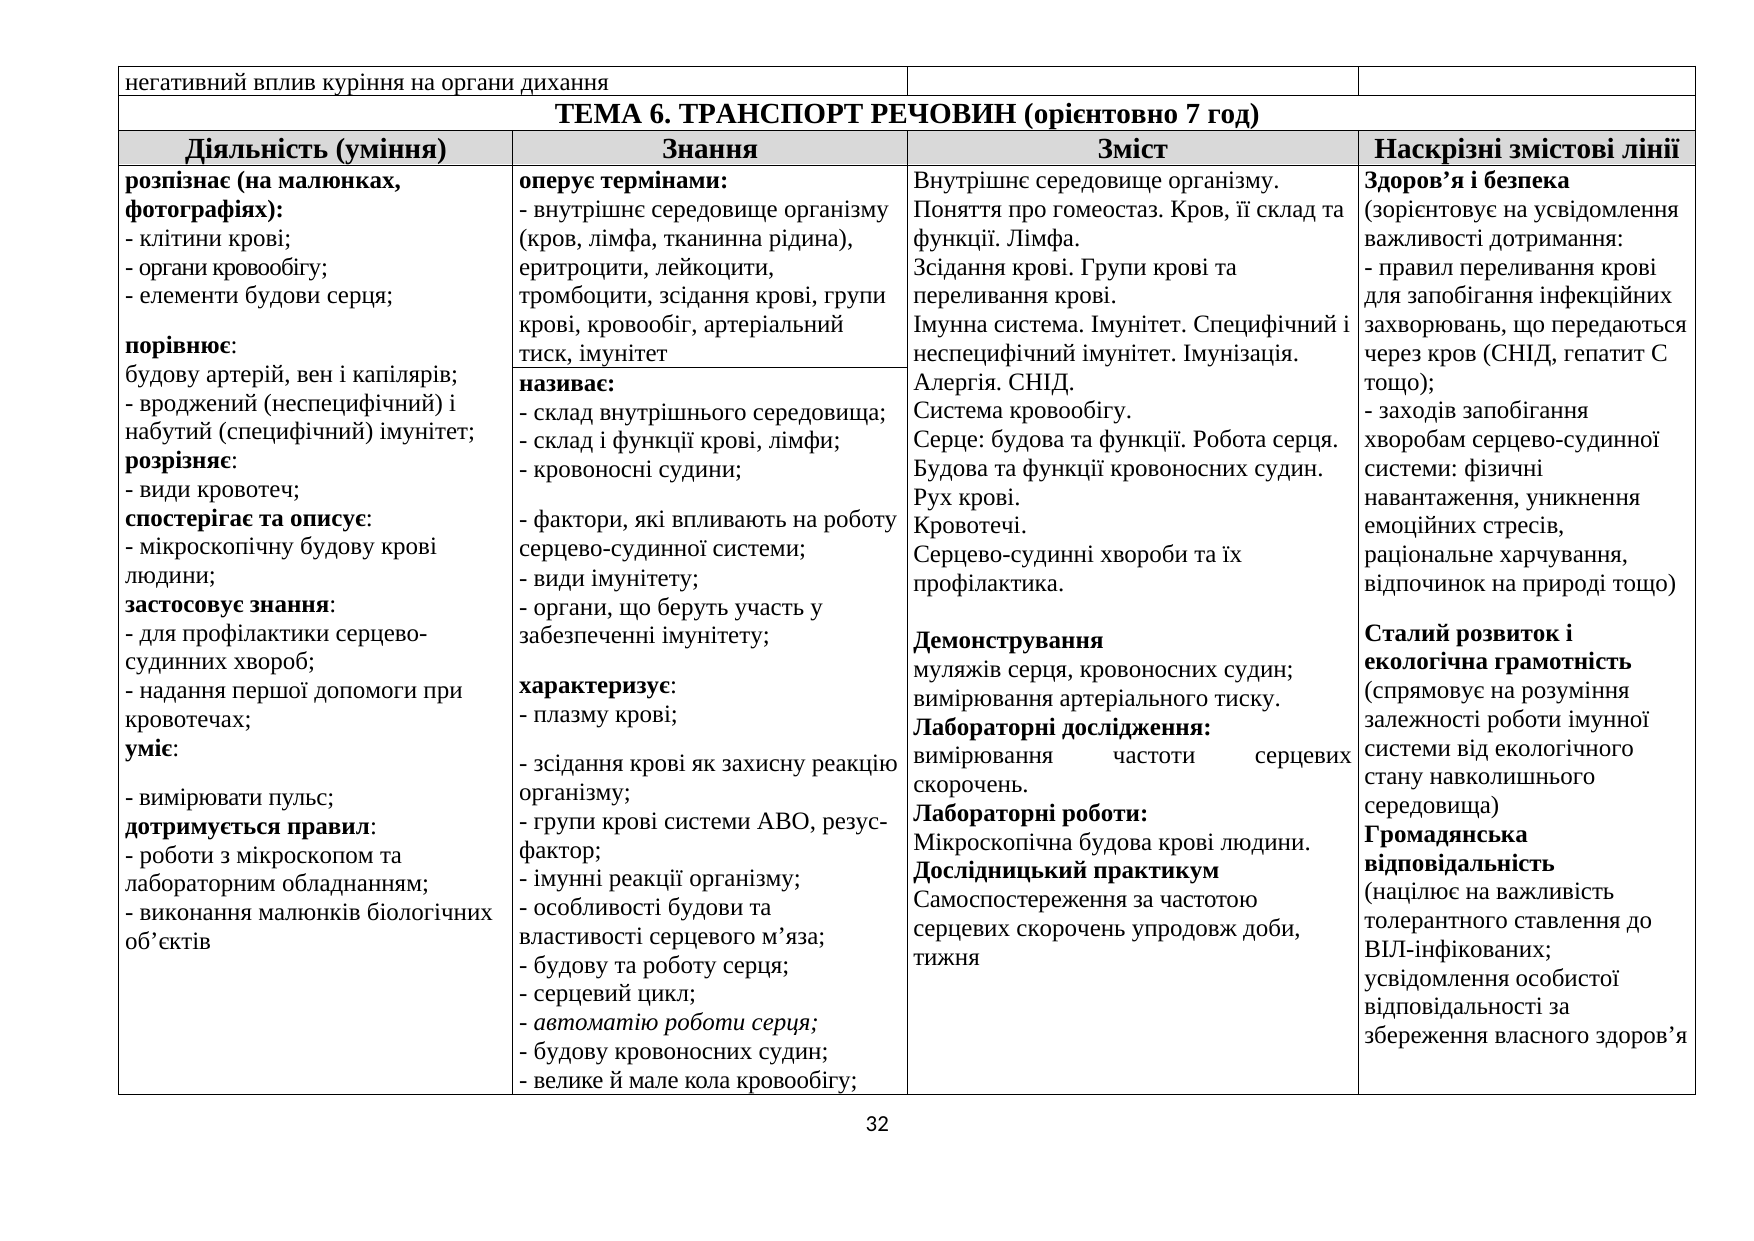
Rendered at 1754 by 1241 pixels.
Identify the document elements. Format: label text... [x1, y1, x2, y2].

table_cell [119, 67, 907, 95]
table_cell Діяльність (уміння) [119, 131, 512, 164]
table_cell оперує термінами: - внутрішнє середовище організму (кров, лімфа, тканинна рідина), еритроцити, лейкоцити, тромбоцити, зсідання крові, групи крові, кровообіг, артеріальний тиск, імунітет [513, 166, 907, 367]
table_cell ТЕМА 6. ТРАНСПОРТ РЕЧОВИН (орієнтовно 7 год) [119, 96, 1695, 130]
table_cell розпізнає (на малюнках, фотографіях): - клітини крові; - органи кровообігу; - елементи будови серця; порівнює: будову артерій, вен і капілярів; - вроджений (неспецифічний) і набутий (специфічний) імунітет; розрізняє: - види кровотеч; спостерігає та описує: - мікроскопічну будову крові людини; застосовує знання: - для профілактики серцево-судинних хвороб; - надання першої допомоги при кровотечах; уміє: - вимірювати пульс; дотримується правил: - роботи з мікроскопом та лабораторним обладнанням; - виконання малюнків біологічних об’єктів [119, 166, 512, 1093]
table_cell Здоров’я і безпека (зорієнтовує на усвідомлення важливості дотримання: - правил переливання крові для запобігання інфекційних захворювань, що передаються через кров (СНІД, гепатит С тощо); - заходів запобігання хворобам серцево-судинної системи: фізичні навантаження, уникнення емоційних стресів, раціональне харчування, відпочинок на природі тощо) Сталий розвиток і екологічна грамотність (спрямовує на розуміння залежності роботи імунної системи від екологічного стану навколишнього середовища) Громадянська відповідальність (націлює на важливість толерантного ставлення до ВІЛ-інфікованих; усвідомлення особистої відповідальності за збереження власного здоров’я та здоров’я оточуючих) [1359, 166, 1695, 1093]
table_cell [513, 368, 907, 1093]
table_cell Внутрішнє середовище організму. Поняття про гомеостаз. Кров, її склад та функції. Лімфа. Зсідання крові. Групи крові та переливання крові. Імунна система. Імунітет. Специфічний і неспецифічний імунітет. Імунізація. Алергія. СНІД. Система кровообігу. Серце: будова та функції. Робота серця. Будова та функції кровоносних судин. Рух крові. Кровотечі. Серцево-судинні хвороби та їх профілактика. Демонстрування муляжів серця, кровоносних судин; вимірювання артеріального тиску. Лабораторні дослідження: вимірювання частоти серцевих скорочень. Лабораторні роботи: Мікроскопічна будова крові людини. Дослідницький практикум Самоспостереження за частотою серцевих скорочень упродовж доби, тижня [908, 166, 1358, 1093]
table_cell Наскрізні змістові лінії [1359, 131, 1695, 164]
table_cell Зміст [908, 131, 1358, 164]
table_cell Знання [513, 131, 907, 164]
